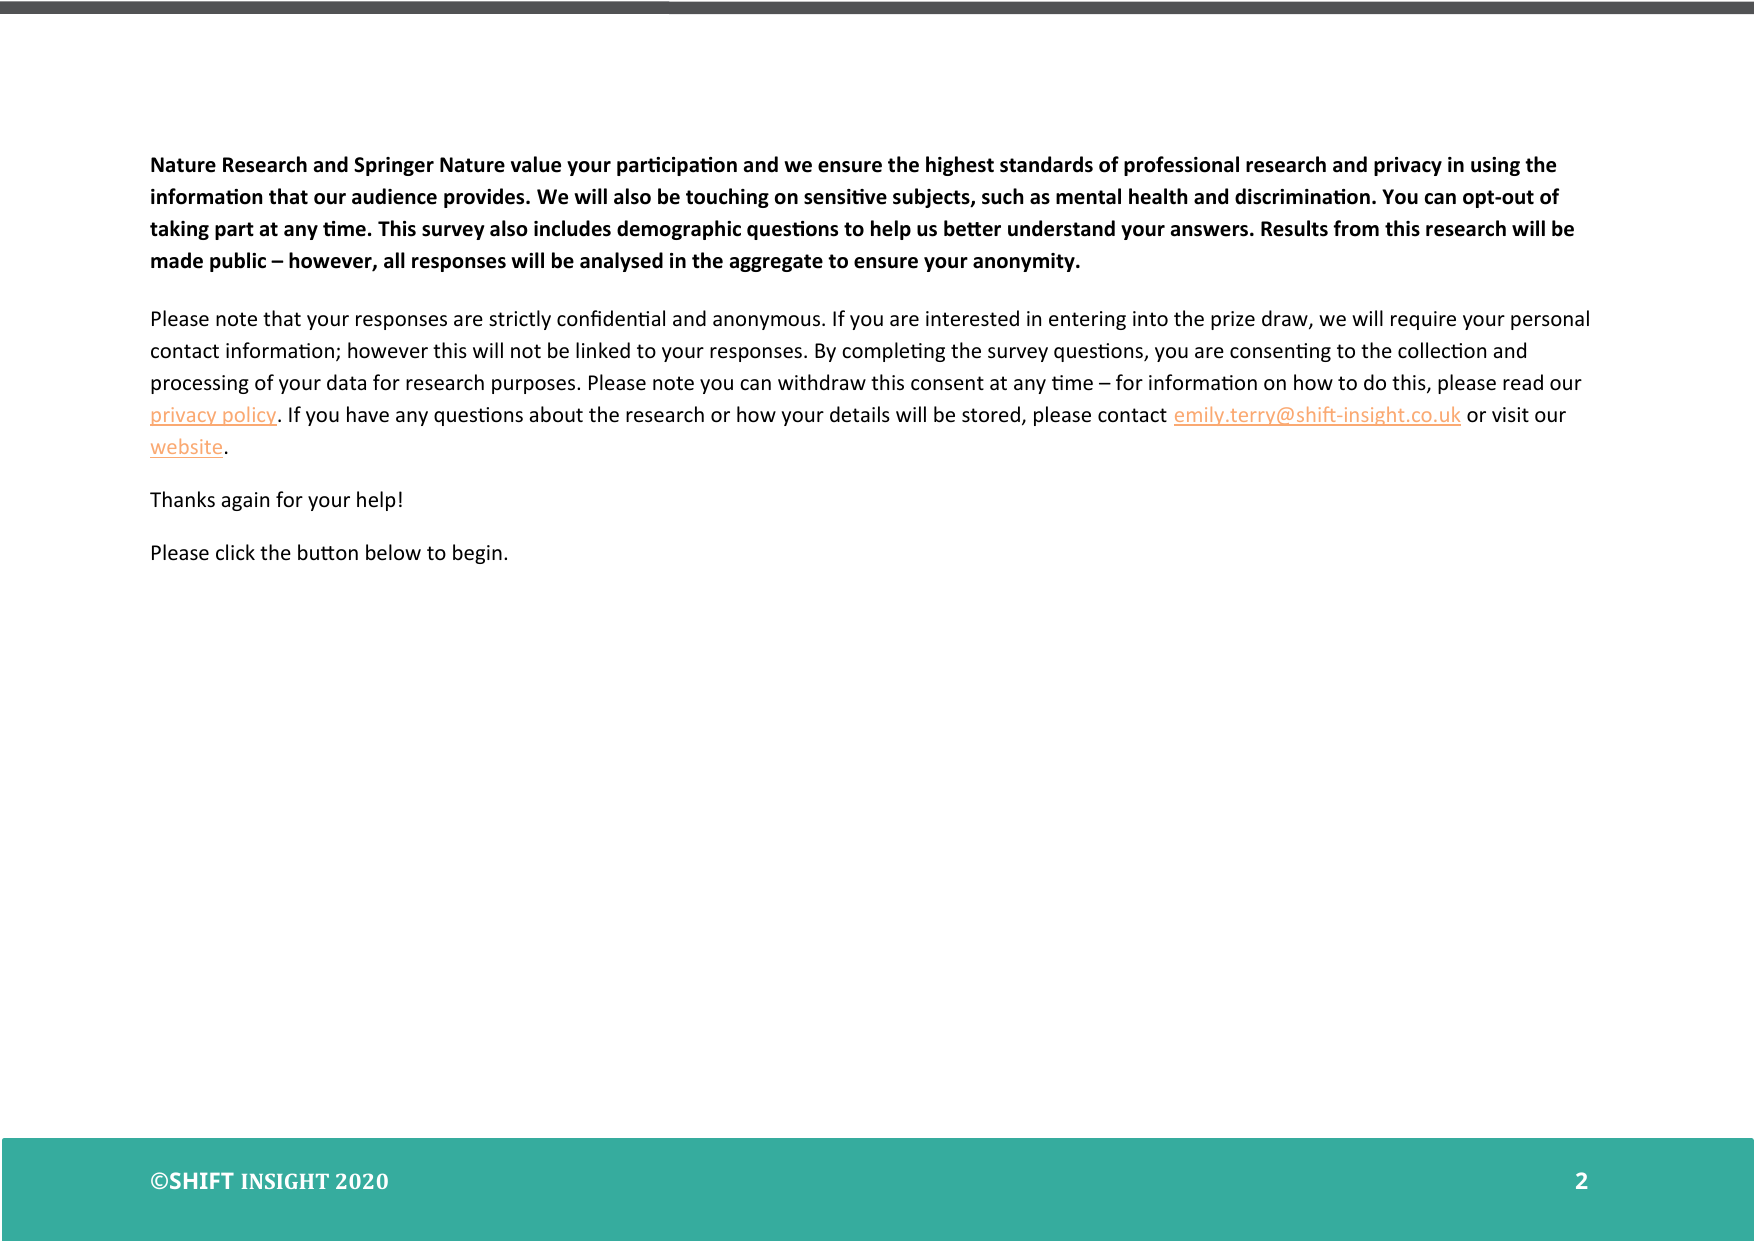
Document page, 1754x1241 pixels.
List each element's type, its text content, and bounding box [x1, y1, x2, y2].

text Thanks again for your help! [150, 486, 1604, 513]
text Please note that your responses are strictly confidential and anonymous. If you are interested in entering into the prize draw, we will require your personal contact information; however this will not be linked to your responses. By completing the survey questions, you are consenting to the collection and processing of your data for research purposes. Please note you can withdraw this consent at any time – for information on how to do this, please read our privacy policy. If you have any questions about the research or how your details will be stored, please contact emily.terry@shift-insight.co.uk or visit our website. [150, 304, 1604, 461]
text Nature Research and Springer Nature value your participation and we ensure the highest standards of professional research and privacy in using the information that our audience provides. We will also be touching on sensitive subjects, such as mental health and discrimination. You can opt-out of taking part at any time. This survey also includes demographic questions to help us better understand your answers. Results from this research will be made public – however, all responses will be analysed in the aggregate to ensure your anonymity. [150, 150, 1604, 274]
text Please click the button below to begin. [150, 538, 1604, 567]
